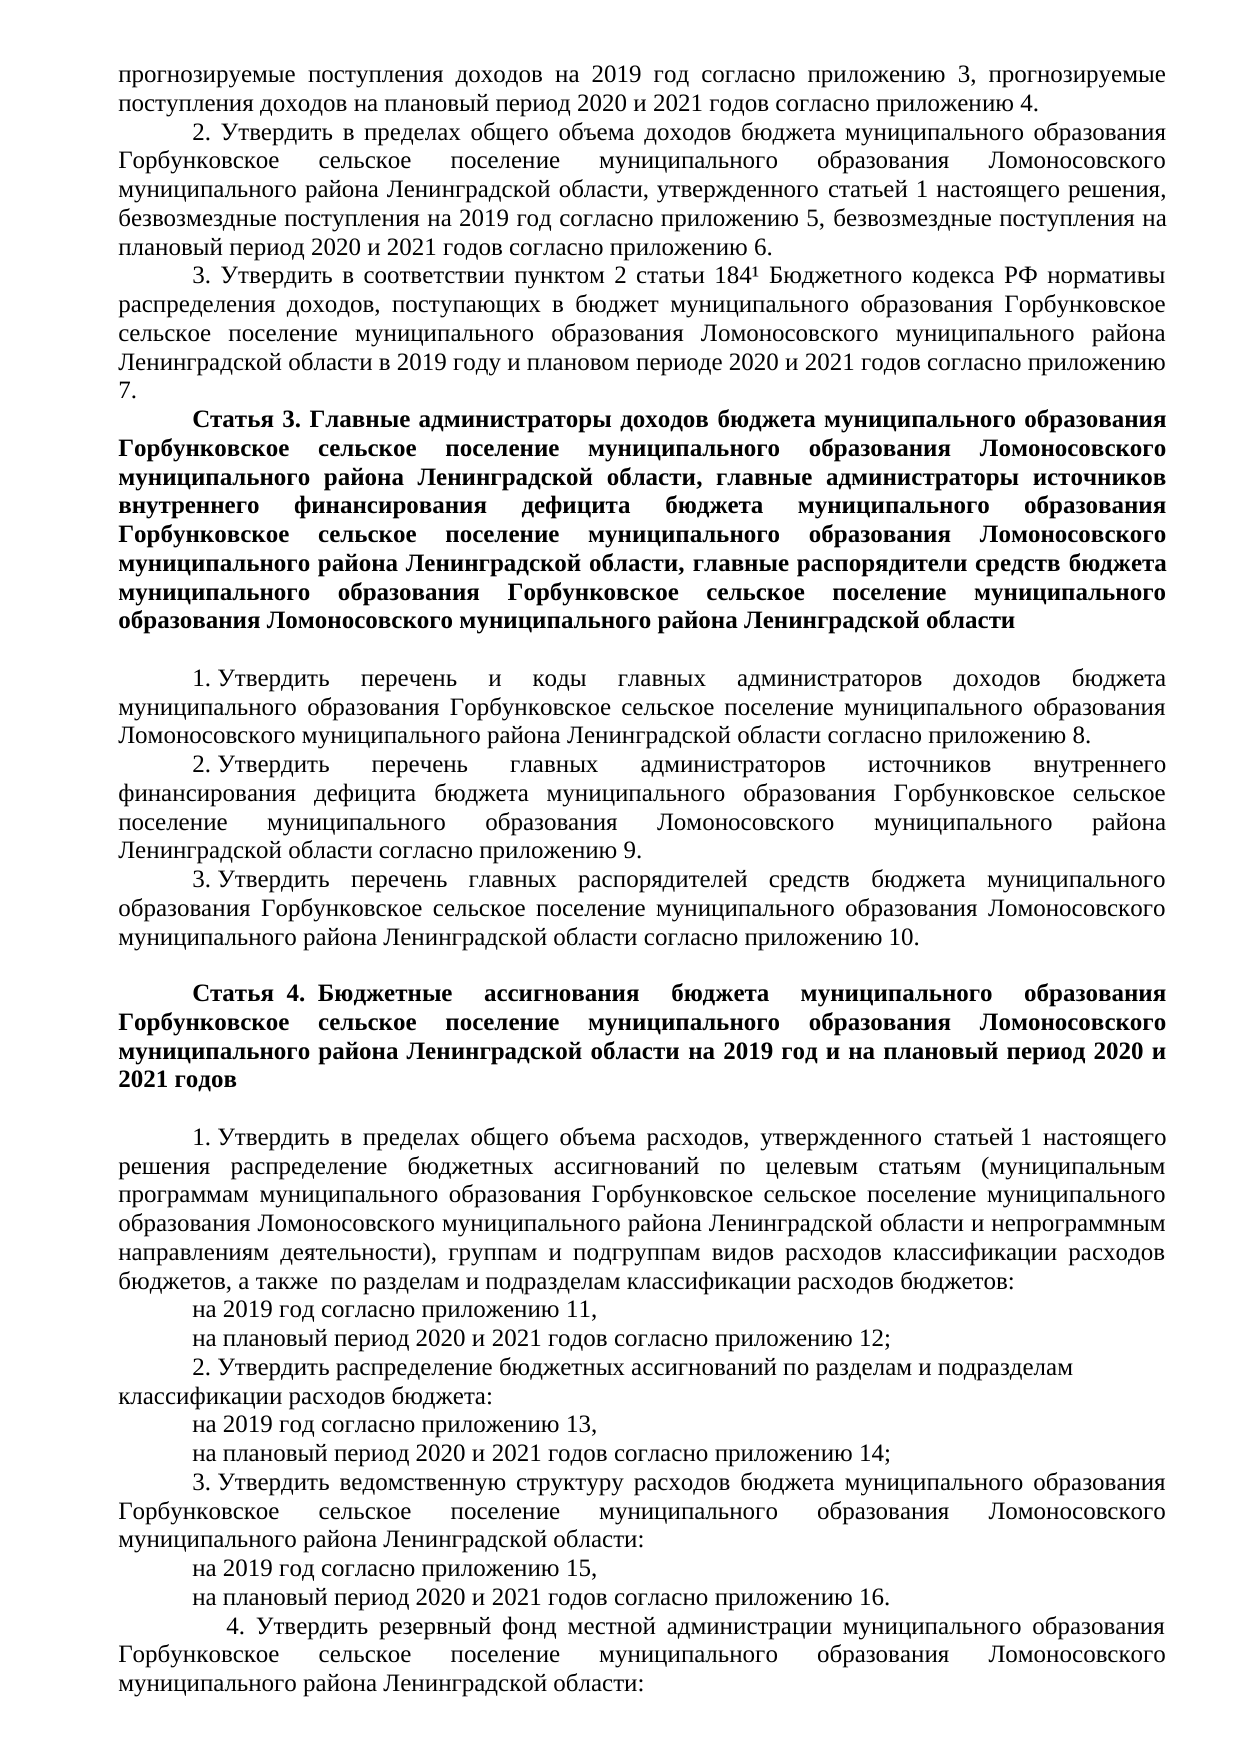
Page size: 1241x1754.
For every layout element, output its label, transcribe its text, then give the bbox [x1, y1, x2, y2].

text 2. Утвердить распределение бюджетных ассигнований по разделам и подразделам классификации расходов бюджета: [118, 1352, 1167, 1409]
text 2. Утвердить в пределах общего объема доходов бюджета муниципального образования Горбунковское сельское поселение муниципального образования Ломоносовского муниципального района Ленинградской области, утвержденного статьей 1 настоящего решения, безвозмездные поступления на 2019 год согласно приложению 5, безвозмездные поступления на плановый период 2020 и 2021 годов согласно приложению 6. [118, 117, 1167, 260]
text 4. Утвердить резервный фонд местной администрации муниципального образования Горбунковское сельское поселение муниципального образования Ломоносовского муниципального района Ленинградской области: [118, 1611, 1167, 1697]
text 2. Утвердить перечень главных администраторов источников внутреннего финансирования дефицита бюджета муниципального образования Горбунковское сельское поселение муниципального образования Ломоносовского муниципального района Ленинградской области согласно приложению 9. [118, 749, 1167, 864]
text 1. Утвердить в пределах общего объема расходов, утвержденного статьей 1 настоящего решения распределение бюджетных ассигнований по целевым статьям (муниципальным программам муниципального образования Горбунковское сельское поселение муниципального образования Ломоносовского муниципального района Ленинградской области и непрограммным направлениям деятельности), группам и подгруппам видов расходов классификации расходов бюджетов, а также по разделам и подразделам классификации расходов бюджетов: [118, 1122, 1167, 1294]
text на 2019 год согласно приложению 13, [118, 1409, 1167, 1438]
text на плановый период 2020 и 2021 годов согласно приложению 14; [118, 1438, 1167, 1467]
text на плановый период 2020 и 2021 годов согласно приложению 12; [118, 1323, 1167, 1352]
text на плановый период 2020 и 2021 годов согласно приложению 16. [118, 1582, 1167, 1611]
text Статья 3. Главные администраторы доходов бюджета муниципального образования Горбунковское сельское поселение муниципального образования Ломоносовского муниципального района Ленинградской области, главные администраторы источников внутреннего финансирования дефицита бюджета муниципального образования Горбунковское сельское поселение муниципального образования Ломоносовского муниципального района Ленинградской области, главные распорядители средств бюджета муниципального образования Горбунковское сельское поселение муниципального образования Ломоносовского муниципального района Ленинградской области [118, 404, 1167, 634]
text 3. Утвердить в соответствии пунктом 2 статьи 184¹ Бюджетного кодекса РФ нормативы распределения доходов, поступающих в бюджет муниципального образования Горбунковское сельское поселение муниципального образования Ломоносовского муниципального района Ленинградской области в 2019 году и плановом периоде 2020 и 2021 годов согласно приложению 7. [118, 260, 1167, 404]
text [118, 59, 1167, 117]
text на 2019 год согласно приложению 11, [118, 1294, 1167, 1323]
text 3. Утвердить ведомственную структуру расходов бюджета муниципального образования Горбунковское сельское поселение муниципального образования Ломоносовского муниципального района Ленинградской области: [118, 1467, 1167, 1553]
text 3. Утвердить перечень главных распорядителей средств бюджета муниципального образования Горбунковское сельское поселение муниципального образования Ломоносовского муниципального района Ленинградской области согласно приложению 10. [118, 864, 1167, 950]
text 1. Утвердить перечень и коды главных администраторов доходов бюджета муниципального образования Горбунковское сельское поселение муниципального образования Ломоносовского муниципального района Ленинградской области согласно приложению 8. [118, 663, 1167, 749]
text Статья 4. Бюджетные ассигнования бюджета муниципального образования Горбунковское сельское поселение муниципального образования Ломоносовского муниципального района Ленинградской области на 2019 год и на плановый период 2020 и 2021 годов [118, 978, 1167, 1093]
text на 2019 год согласно приложению 15, [118, 1553, 1167, 1582]
